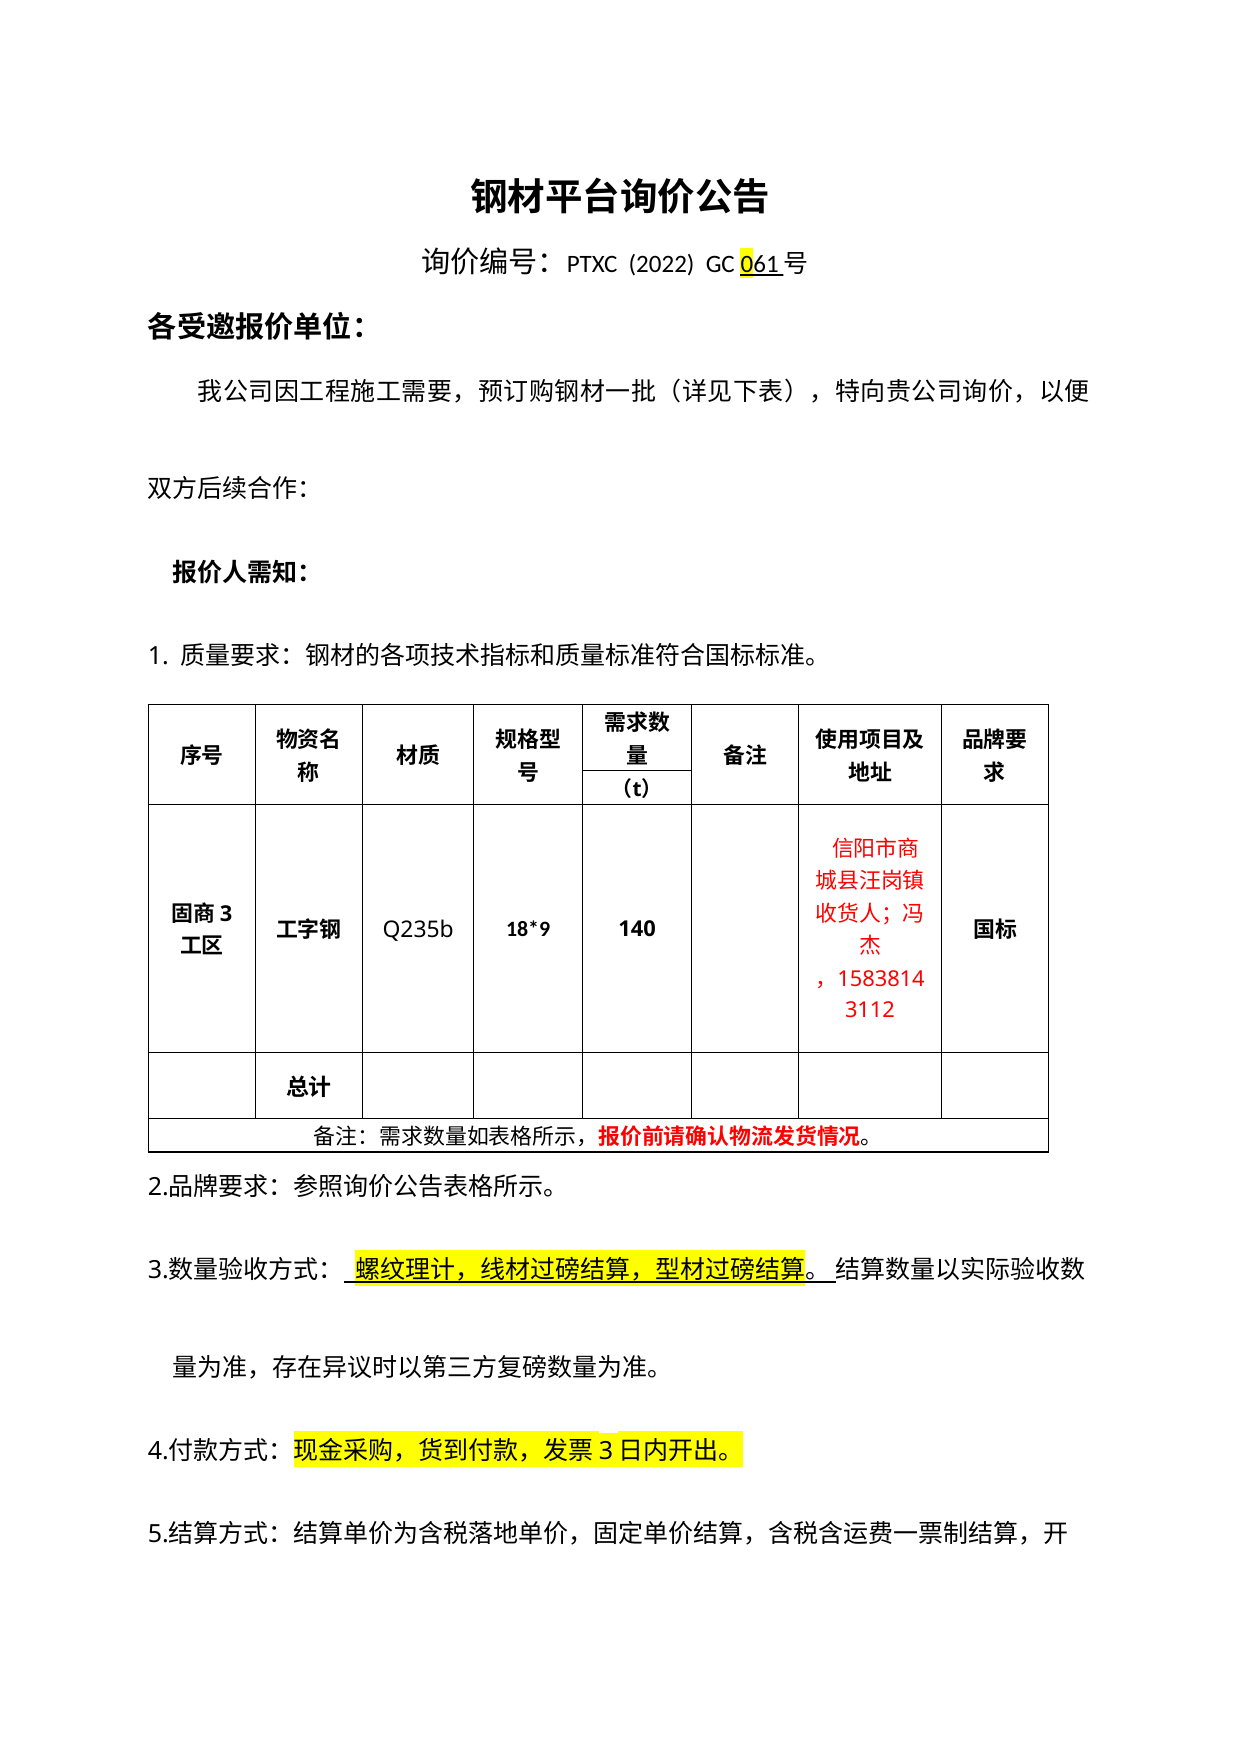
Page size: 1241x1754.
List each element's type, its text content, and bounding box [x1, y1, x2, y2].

text 我公司因工程施工需要，预订购钢材一批（详见下表），特向贵公司询价，以便双方后续合作： [148, 357, 1093, 519]
table_header 品牌要求 [942, 705, 1048, 803]
table_cell 信阳市商城县汪岗镇 收货人；冯杰，15838143112 [799, 805, 941, 1052]
text 3.数量验收方式： 螺纹理计，线材过磅结算，型材过磅结算。 结算数量以实际验收数量为准，存在异议时以第三方复磅数量为准。 [148, 1236, 1093, 1398]
table_header 备注 [692, 705, 798, 803]
table_header 物资名称 [256, 705, 362, 803]
table_cell 备注：需求数量如表格所示，报价前请确认物流发货情况。 [149, 1119, 1048, 1151]
table_header 序号 [149, 705, 255, 803]
table_cell [942, 1053, 1048, 1118]
table_cell 总计 [256, 1053, 362, 1118]
table_cell [149, 1053, 255, 1118]
table_header 需求数量 [583, 705, 691, 770]
table_cell [799, 1053, 941, 1118]
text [148, 1499, 1093, 1564]
table_cell 140 [583, 805, 691, 1052]
table_cell [692, 805, 798, 1052]
list 质量要求：钢材的各项技术指标和质量标准符合国标标准。 [148, 621, 1093, 686]
table_cell 18*9 [474, 805, 582, 1052]
table_cell [583, 1053, 691, 1118]
text 各受邀报价单位： [148, 292, 1093, 357]
table_cell Q235b [363, 805, 473, 1052]
table_header 使用项目及地址 [799, 705, 941, 803]
table_cell 国标 [942, 805, 1048, 1052]
table_cell [363, 1053, 473, 1118]
table_cell [474, 1053, 582, 1118]
text 2.品牌要求：参照询价公告表格所示。 [148, 1152, 1093, 1217]
table_cell 工字钢 [256, 805, 362, 1052]
text 报价人需知： [148, 538, 1093, 603]
table_header 材质 [363, 705, 473, 803]
table_header 规格型号 [474, 705, 582, 803]
text 询价编号：PTXC (2022) GC 061号 [148, 227, 1093, 292]
text 4.付款方式：现金采购，货到付款，发票3日内开出。 [148, 1416, 1093, 1481]
text 钢材平台询价公告 [148, 162, 1093, 227]
table_cell [692, 1053, 798, 1118]
table_cell 固商3工区 [149, 805, 255, 1052]
table_cell （t） [583, 771, 691, 803]
